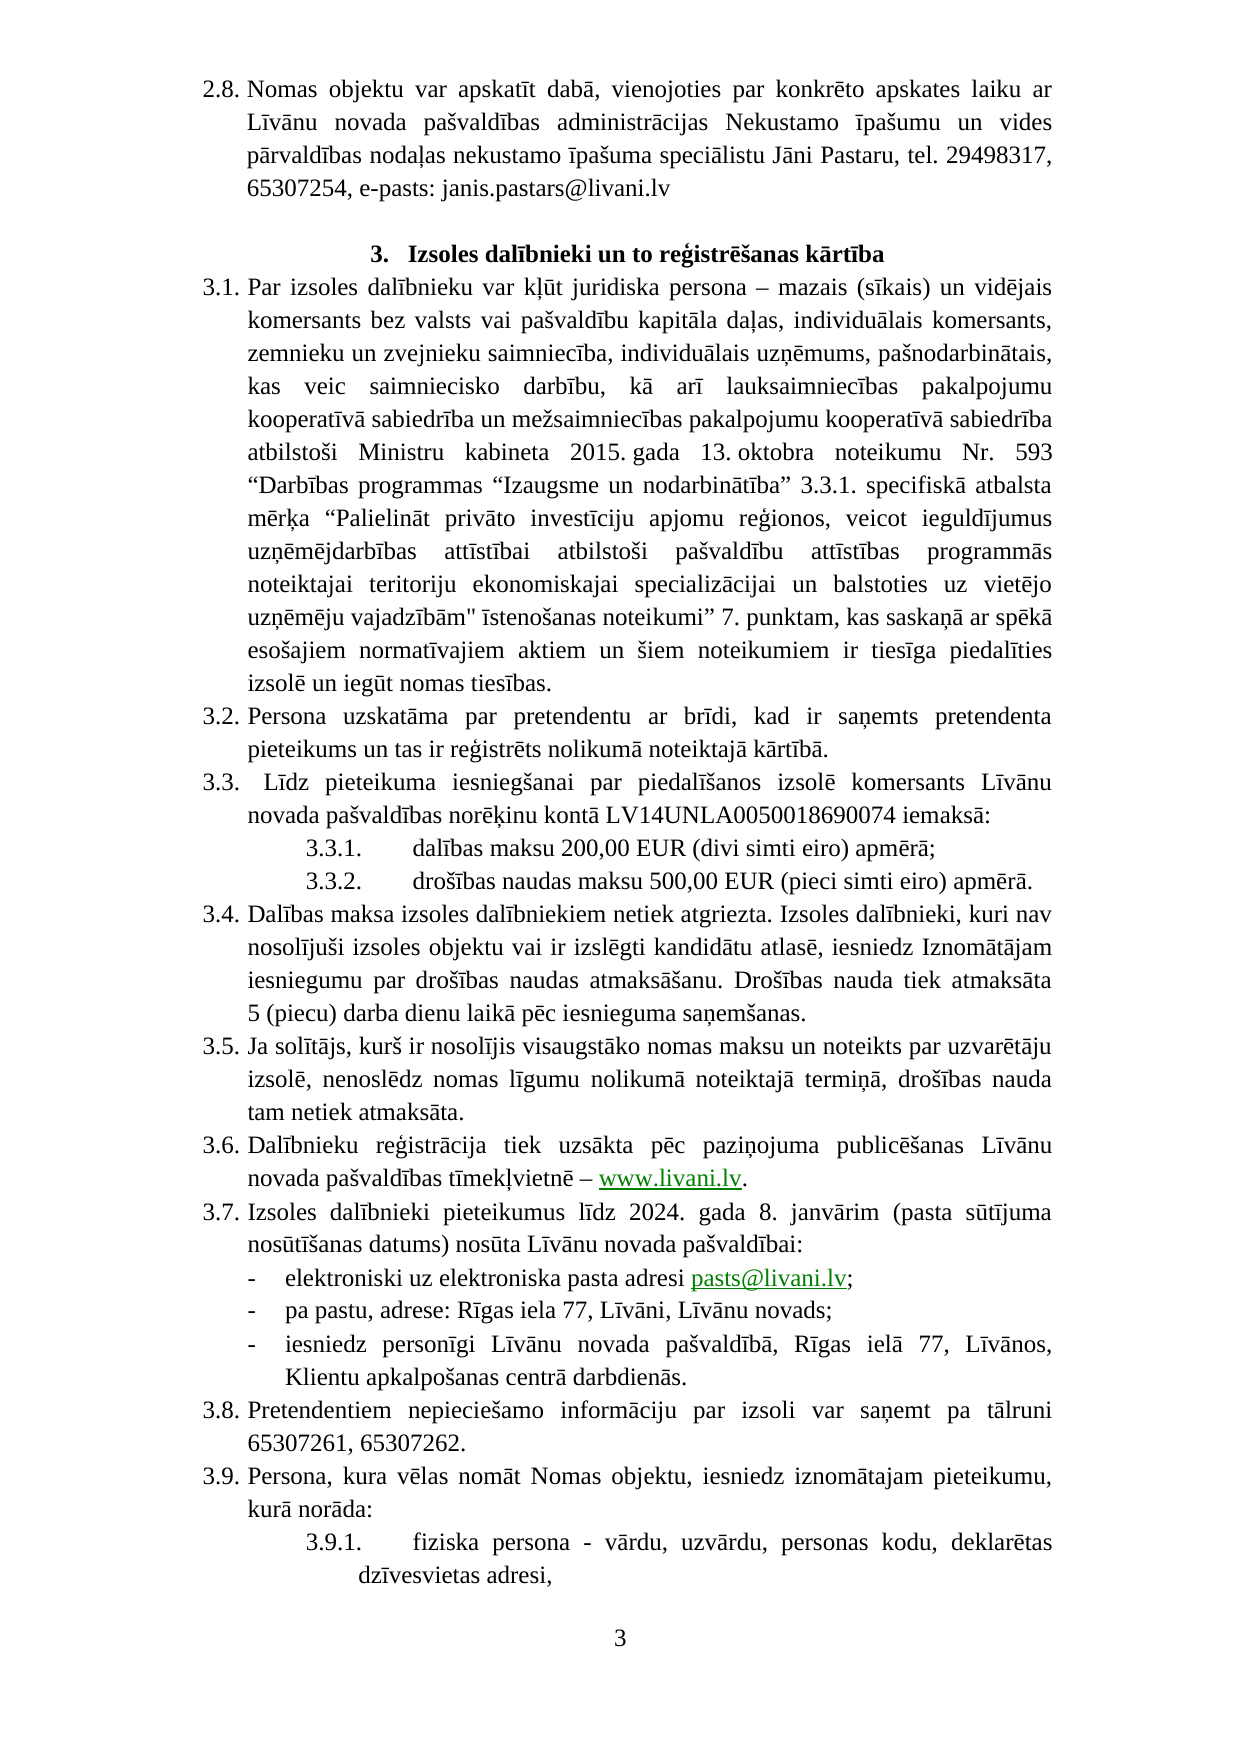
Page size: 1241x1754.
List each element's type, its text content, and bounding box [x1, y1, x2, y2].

list Persona uzskatāma par pretendentu ar brīdi, kad ir saņemts pretendenta pieteikums un tas ir reģistrēts nolikumā noteiktajā kārtībā. [202, 701, 1053, 763]
list elektroniski uz elektroniska pasta adresi pasts@livani.lv; [247, 1263, 1053, 1291]
list Pretendentiem nepieciešamo informāciju par izsoli var saņemt pa tālruni 65307261, 65307262. [202, 1395, 1053, 1456]
list Līdz pieteikuma iesniegšanai par piedalīšanos izsolē komersants Līvānu novada pašvaldības norēķinu kontā LV14UNLA0050018690074 iemaksā: [202, 767, 1053, 829]
list Nomas objektu var apskatīt dabā, vienojoties par konkrēto apskates laiku ar Līvānu novada pašvaldības administrācijas Nekustamo īpašumu un vides pārvaldības nodaļas nekustamo īpašuma speciālistu Jāni Pastaru, tel. 29498317, 65307254, e-pasts: janis.pastars@livani.lv [202, 74, 1053, 202]
list Izsoles dalībnieki un to reģistrēšanas kārtība [202, 239, 1053, 268]
list Dalības maksa izsoles dalībniekiem netiek atgriezta. Izsoles dalībnieki, kuri nav nosolījuši izsoles objektu vai ir izslēgti kandidātu atlasē, iesniedz Iznomātājam iesniegumu par drošības naudas atmaksāšanu. Drošības nauda tiek atmaksāta 5 (piecu) darba dienu laikā pēc iesnieguma saņemšanas. [202, 899, 1053, 1027]
list Par izsoles dalībnieku var kļūt juridiska persona – mazais (sīkais) un vidējais komersants bez valsts vai pašvaldību kapitāla daļas, individuālais komersants, zemnieku un zvejnieku saimniecība, individuālais uzņēmums, pašnodarbinātais, kas veic saimniecisko darbību, kā arī lauksaimniecības pakalpojumu kooperatīvā sabiedrība un mežsaimniecības pakalpojumu kooperatīvā sabiedrība atbilstoši Ministru kabineta 2015. gada 13. oktobra noteikumu Nr. 593 “Darbības programmas “Izaugsme un nodarbinātība” 3.3.1. specifiskā atbalsta mērķa “Palielināt privāto investīciju apjomu reģionos, veicot ieguldījumus uzņēmējdarbības attīstībai atbilstoši pašvaldību attīstības programmās noteiktajai teritoriju ekonomiskajai specializācijai un balstoties uz vietējo uzņēmēju vajadzībām" īstenošanas noteikumi” 7. punktam, kas saskaņā ar spēkā esošajiem normatīvajiem aktiem un šiem noteikumiem ir tiesīga piedalīties izsolē un iegūt nomas tiesības. [202, 272, 1053, 697]
list Ja solītājs, kurš ir nosolījis visaugstāko nomas maksu un noteikts par uzvarētāju izsolē, nenoslēdz nomas līgumu nolikumā noteiktajā termiņā, drošības nauda tam netiek atmaksāta. [202, 1031, 1053, 1126]
list dalības maksu 200,00 EUR (divi simti eiro) apmērā; [306, 833, 1053, 862]
list Persona, kura vēlas nomāt Nomas objektu, iesniedz iznomātajam pieteikumu, kurā norāda: [202, 1461, 1053, 1522]
list Izsoles dalībnieki pieteikumus līdz 2024. gada 8. janvārim (pasta sūtījuma nosūtīšanas datums) nosūta Līvānu novada pašvaldībai: [202, 1197, 1053, 1258]
list Dalībnieku reģistrācija tiek uzsākta pēc paziņojuma publicēšanas Līvānu novada pašvaldības tīmekļvietnē – www.livani.lv. [202, 1131, 1053, 1192]
list iesniedz personīgi Līvānu novada pašvaldībā, Rīgas ielā 77, Līvānos, Klientu apkalpošanas centrā darbdienās. [247, 1329, 1053, 1390]
list drošības naudas maksu 500,00 EUR (pieci simti eiro) apmērā. [306, 866, 1053, 895]
list pa pastu, adrese: Rīgas iela 77, Līvāni, Līvānu novads; [247, 1296, 1053, 1324]
list fiziska persona - vārdu, uzvārdu, personas kodu, deklarētas dzīvesvietas adresi, [306, 1527, 1053, 1588]
